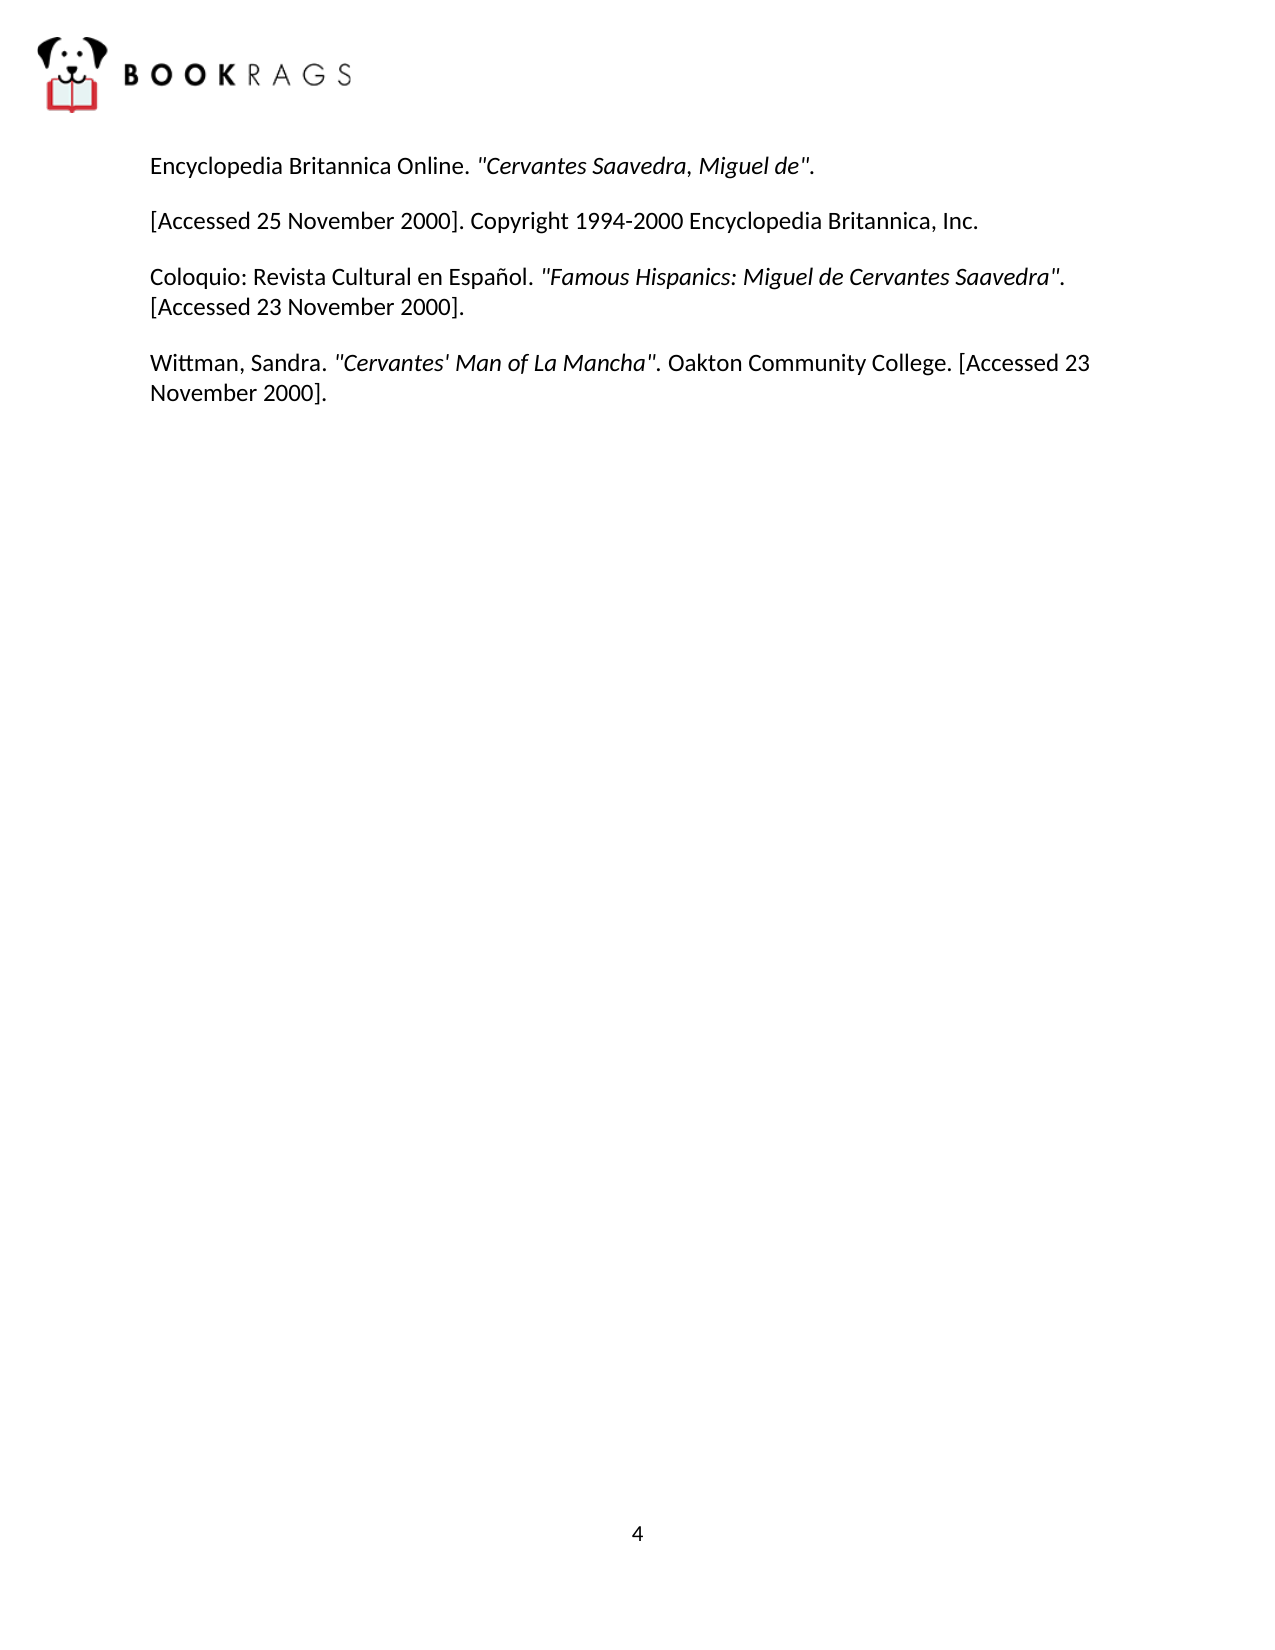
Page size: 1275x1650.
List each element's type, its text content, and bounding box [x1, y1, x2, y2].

text Encyclopedia Britannica Online. "Cervantes Saavedra, Miguel de". [150, 150, 1125, 181]
text Wittman, Sandra. "Cervantes' Man of La Mancha". Oakton Community College. [Accessed 23 November 2000]. [150, 347, 1125, 408]
picture [37, 37, 351, 113]
text Coloquio: Revista Cultural en Español. "Famous Hispanics: Miguel de Cervantes Saavedra". [Accessed 23 November 2000]. [150, 261, 1125, 322]
text [Accessed 25 November 2000]. Copyright 1994-2000 Encyclopedia Britannica, Inc. [150, 206, 1125, 236]
